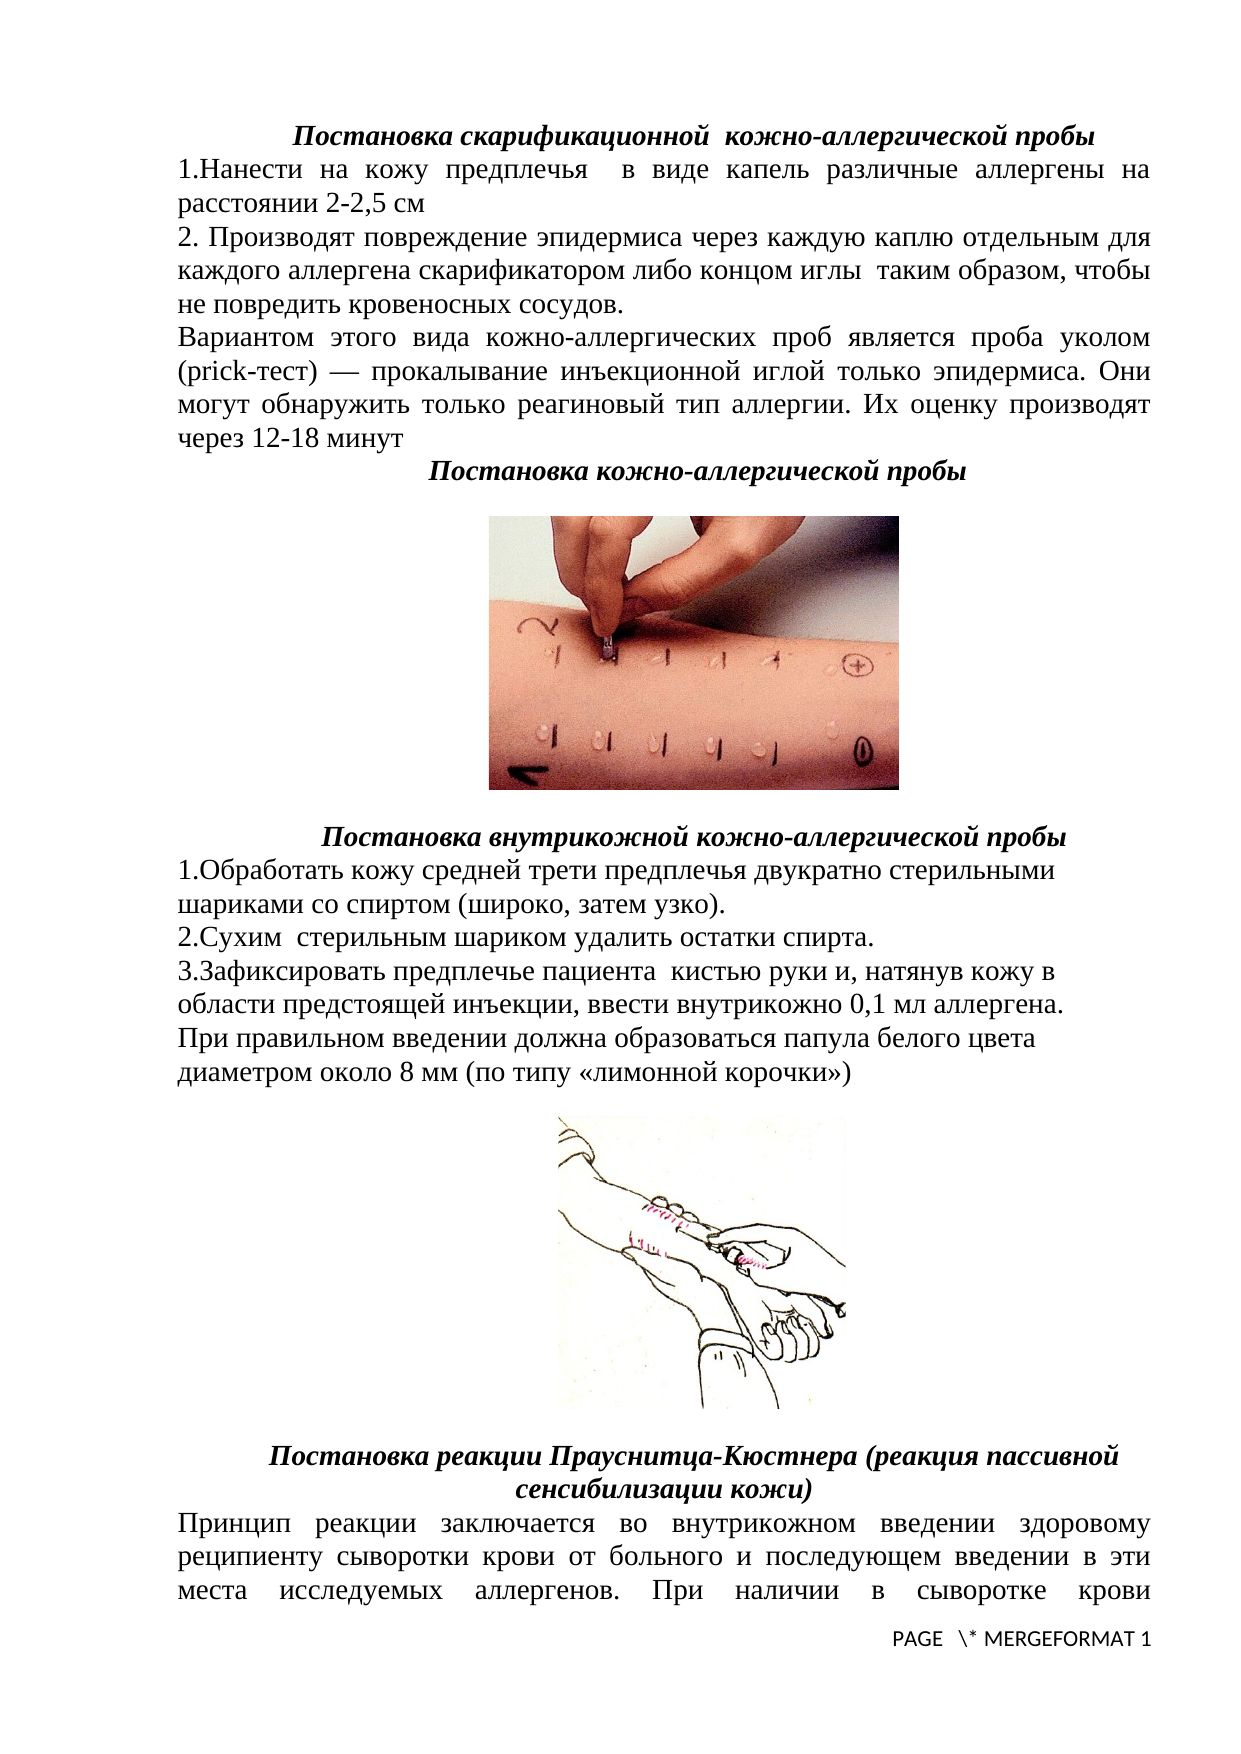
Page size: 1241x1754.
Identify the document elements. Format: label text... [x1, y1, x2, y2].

text 2.Сухим стерильным шариком удалить остатки спирта. [177, 919, 1152, 953]
text Постановка реакции Прауснитца-Кюстнера (реакция пассивной сенсибилизации кожи) [177, 1438, 1152, 1505]
text 1.Обработать кожу средней трети предплечья двукратно стерильными шариками со спиртом (широко, затем узко). [177, 852, 1152, 919]
text 3.Зафиксировать предплечье пациента кистью руки и, натянув кожу в области предстоящей инъекции, ввести внутрикожно 0,1 мл аллергена. [177, 953, 1152, 1020]
text 2. Производят повреждение эпидермиса через каждую каплю отдельным для каждого аллергена скарификатором либо концом иглы таким образом, чтобы не повредить кровеносных сосудов. [177, 219, 1152, 319]
text Постановка скарификационной кожно-аллергической пробы [177, 118, 1152, 152]
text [177, 1505, 1152, 1606]
text При правильном введении должна образоваться папула белого цвета диаметром около 8 мм (по типу «лимонной корочки») [177, 1020, 1152, 1087]
text Постановка внутрикожной кожно-аллергической пробы [177, 819, 1152, 852]
text Постановка кожно-аллергической пробы [177, 453, 1152, 487]
text Вариантом этого вида кожно-аллергических проб является проба уколом (prick-тест) — прокалывание инъекционной иглой только эпидермиса. Они могут обнаружить только реагиновый тип аллергии. Их оценку производят через 12-18 минут [177, 319, 1152, 453]
picture [558, 1116, 846, 1409]
text 1.Нанести на кожу предплечья в виде капель различные аллергены на расстоянии 2-2,5 см [177, 152, 1152, 219]
picture [488, 516, 899, 790]
